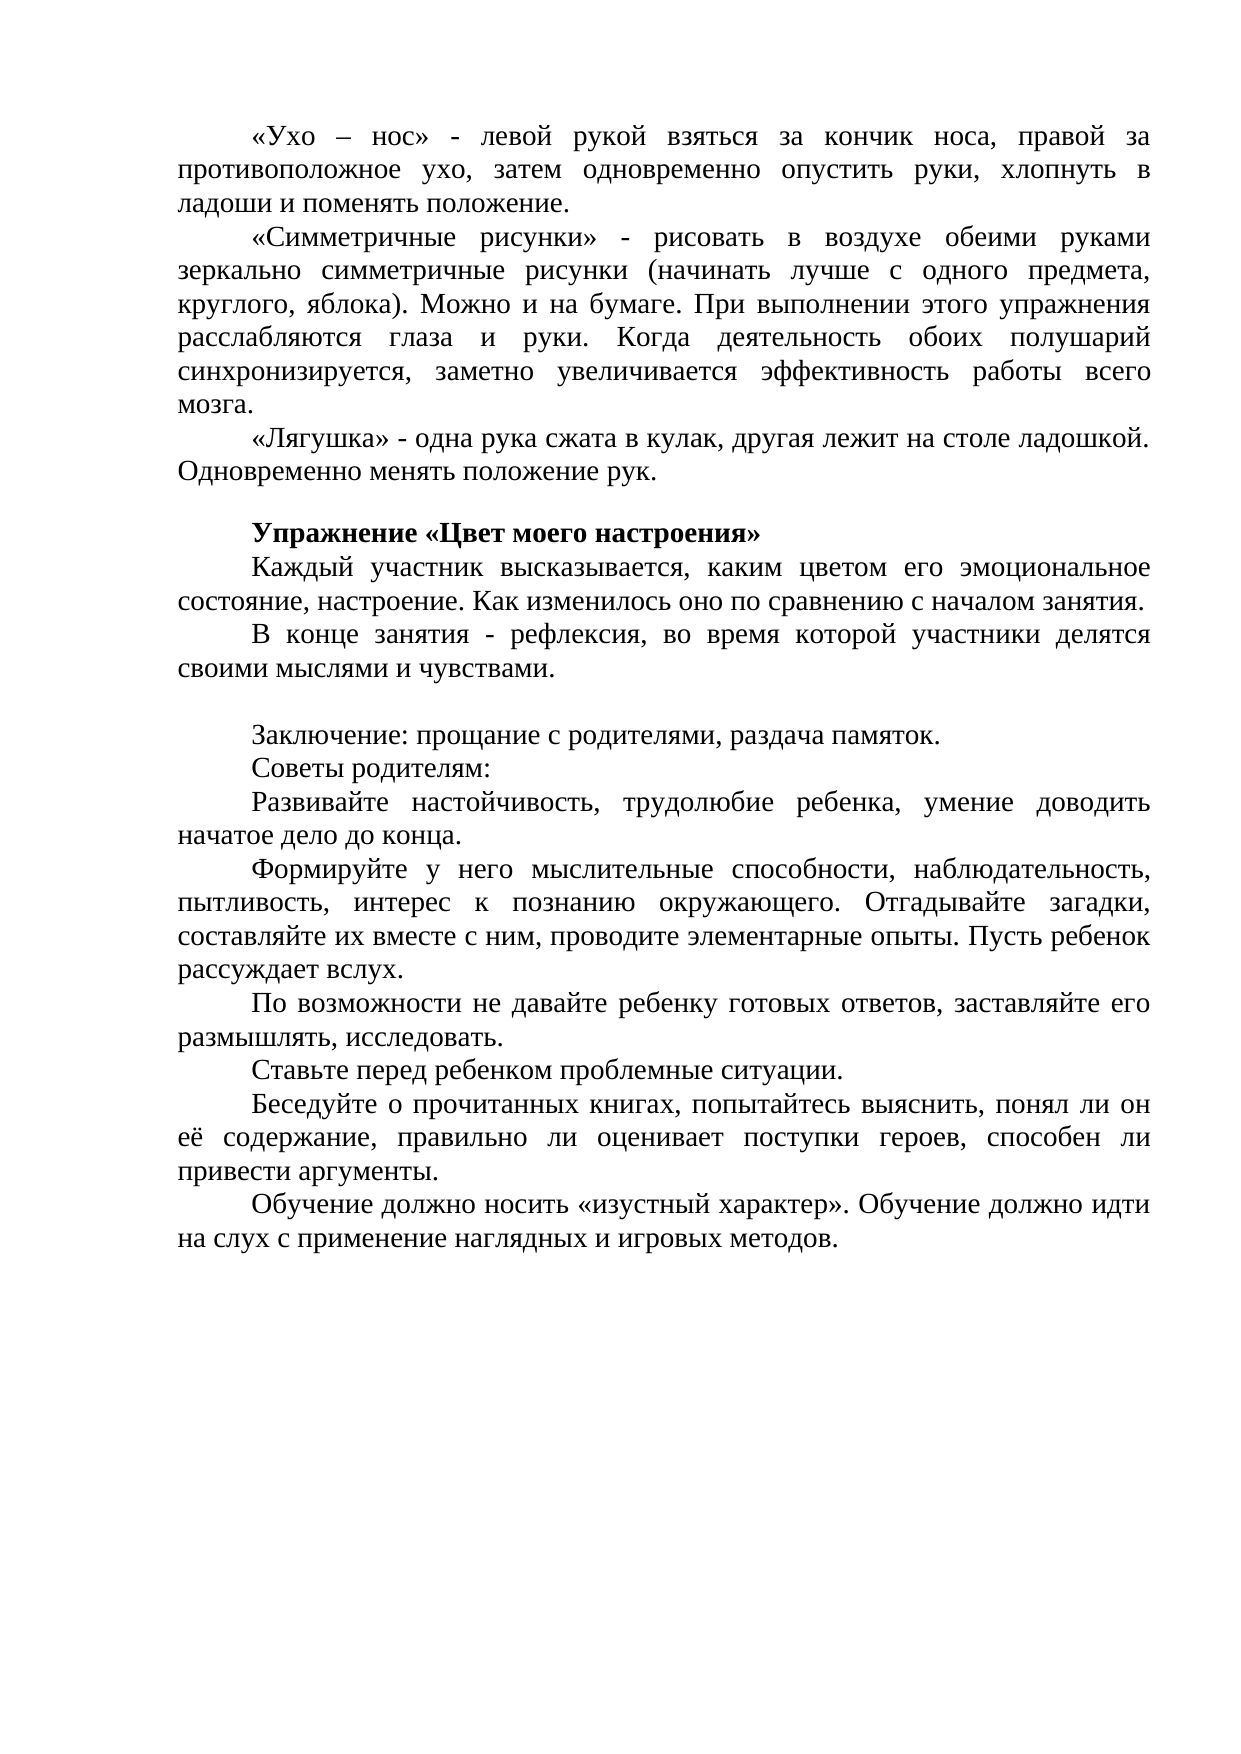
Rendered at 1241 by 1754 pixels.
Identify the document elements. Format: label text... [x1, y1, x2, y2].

text По возможности не давайте ребенку готовых ответов, заставляйте его размышлять, исследовать. [177, 985, 1152, 1052]
text Беседуйте о прочитанных книгах, попытайтесь выяснить, понял ли он её содержание, правильно ли оценивает поступки героев, способен ли привести аргументы. [177, 1086, 1152, 1186]
text Развивайте настойчивость, трудолюбие ребенка, умение доводить начатое дело до конца. [177, 784, 1152, 851]
text Каждый участник высказывается, каким цветом его эмоциональное состояние, настроение. Как изменилось оно по сравнению с началом занятия. [177, 549, 1152, 616]
text Упражнение «Цвет моего настроения» [177, 516, 1152, 549]
text «Лягушка» - одна рука сжата в кулак, другая лежит на столе ладошкой. Одновременно менять положение рук. [177, 420, 1152, 487]
text «Симметричные рисунки» - рисовать в воздухе обеими руками зеркально симметричные рисунки (начинать лучше с одного предмета, круглого, яблока). Можно и на бумаге. При выполнении этого упражнения расслабляются глаза и руки. Когда деятельность обоих полушарий синхронизируется, заметно увеличивается эффективность работы всего мозга. [177, 219, 1152, 420]
text Советы родителям: [177, 750, 1152, 784]
text Заключение: прощание с родителями, раздача памяток. [177, 717, 1152, 750]
text Обучение должно носить «изустный характер». Обучение должно идти на слух с применение наглядных и игровых методов. [177, 1186, 1152, 1253]
text «Ухо – нос» - левой рукой взяться за кончик носа, правой за противоположное ухо, затем одновременно опустить руки, хлопнуть в ладоши и поменять положение. [177, 118, 1152, 219]
text В конце занятия - рефлексия, во время которой участники делятся своими мыслями и чувствами. [177, 616, 1152, 683]
text Формируйте у него мыслительные способности, наблюдательность, пытливость, интерес к познанию окружающего. Отгадывайте загадки, составляйте их вместе с ним, проводите элементарные опыты. Пусть ребенок рассуждает вслух. [177, 851, 1152, 985]
text Ставьте перед ребенком проблемные ситуации. [177, 1052, 1152, 1086]
